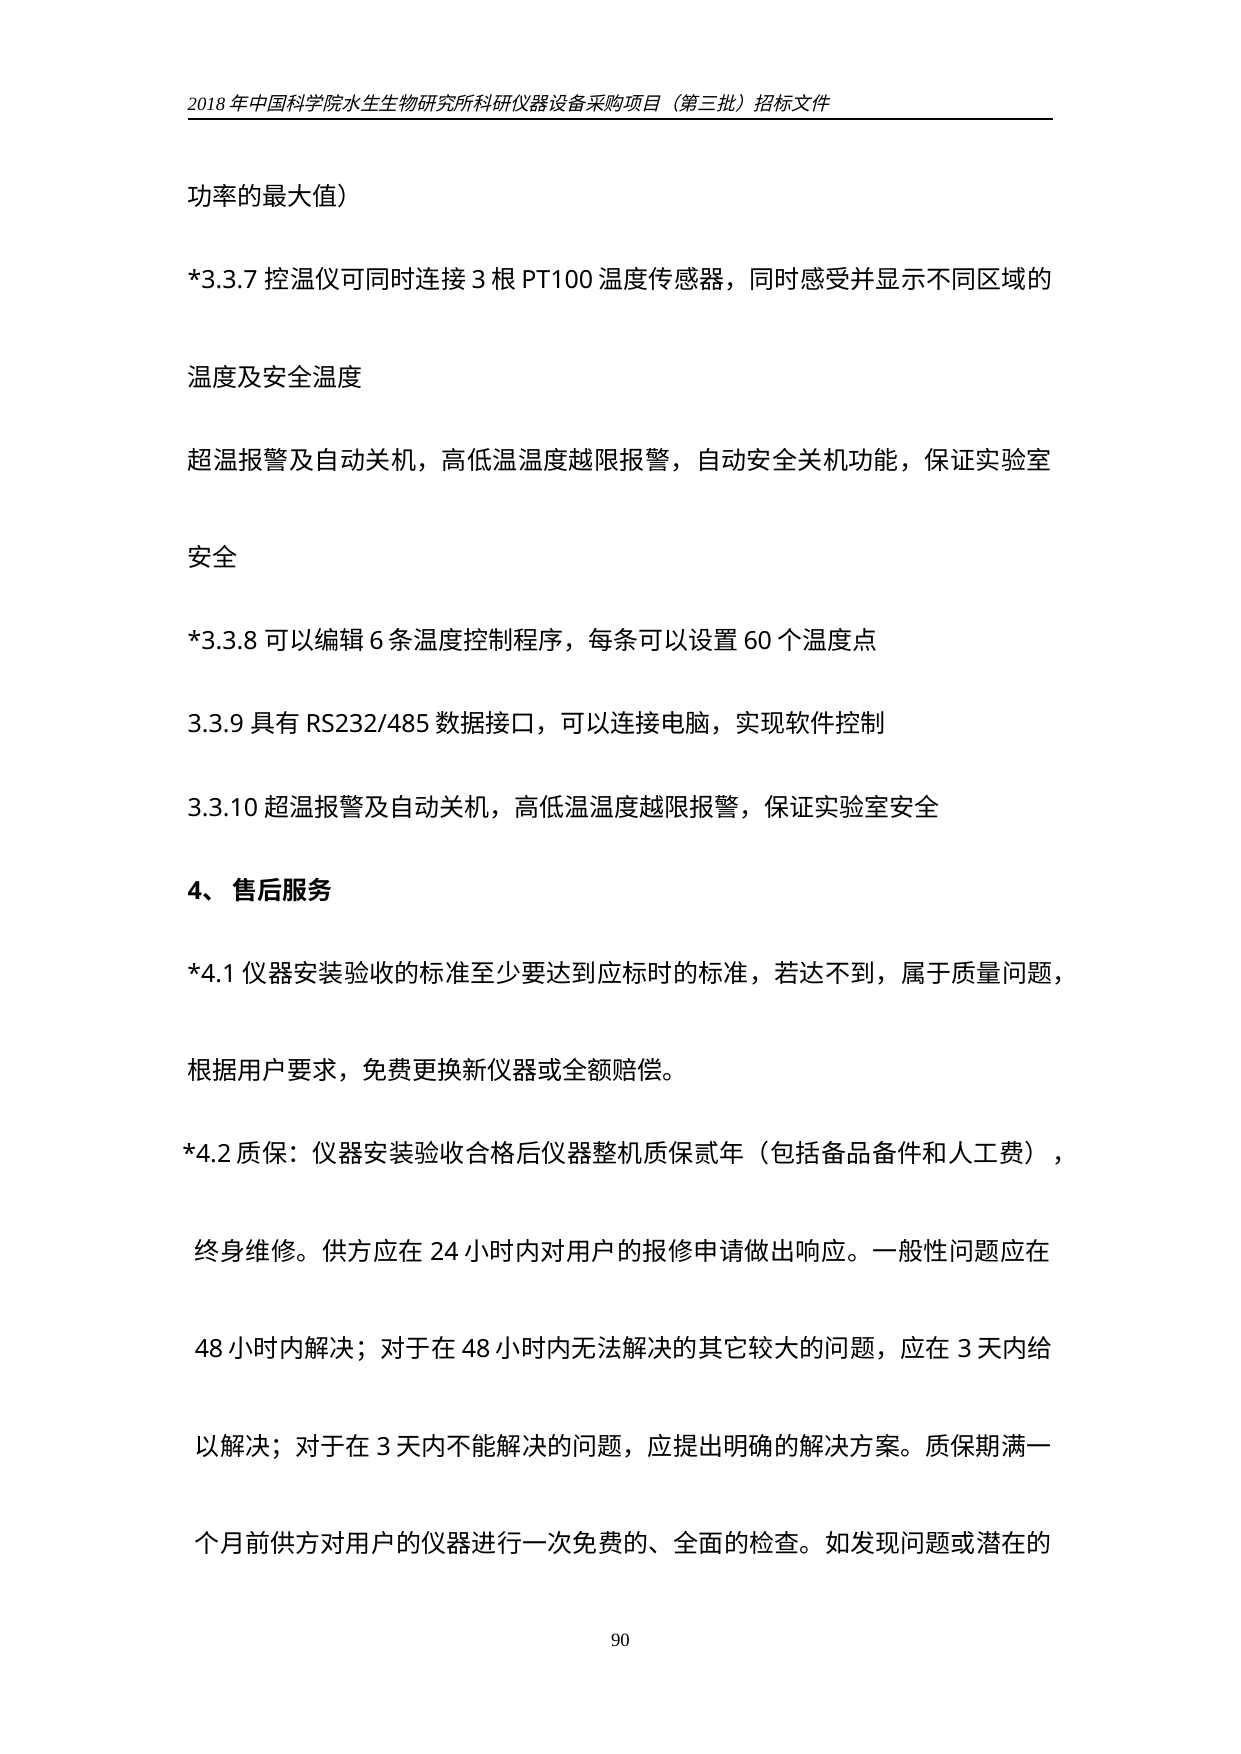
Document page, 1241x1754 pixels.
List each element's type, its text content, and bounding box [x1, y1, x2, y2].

text 超温报警及自动关机，高低温温度越限报警，自动安全关机功能，保证实验室安全 [187, 426, 1053, 588]
text 3.3.9 具有RS232/485数据接口，可以连接电脑，实现软件控制 [187, 689, 1053, 754]
text 3.3.10 超温报警及自动关机，高低温温度越限报警，保证实验室安全 [187, 773, 1053, 838]
text 4、 售后服务 [187, 856, 1053, 921]
text *3.3.8 可以编辑6条温度控制程序，每条可以设置60个温度点 [187, 606, 1053, 671]
text *3.3.7 控温仪可同时连接3根PT100温度传感器，同时感受并显示不同区域的温度及安全温度 [187, 245, 1053, 408]
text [182, 1119, 1053, 1574]
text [187, 162, 1053, 227]
text *4.1 仪器安装验收的标准至少要达到应标时的标准，若达不到，属于质量问题，根据用户要求，免费更换新仪器或全额赔偿。 [187, 939, 1053, 1101]
